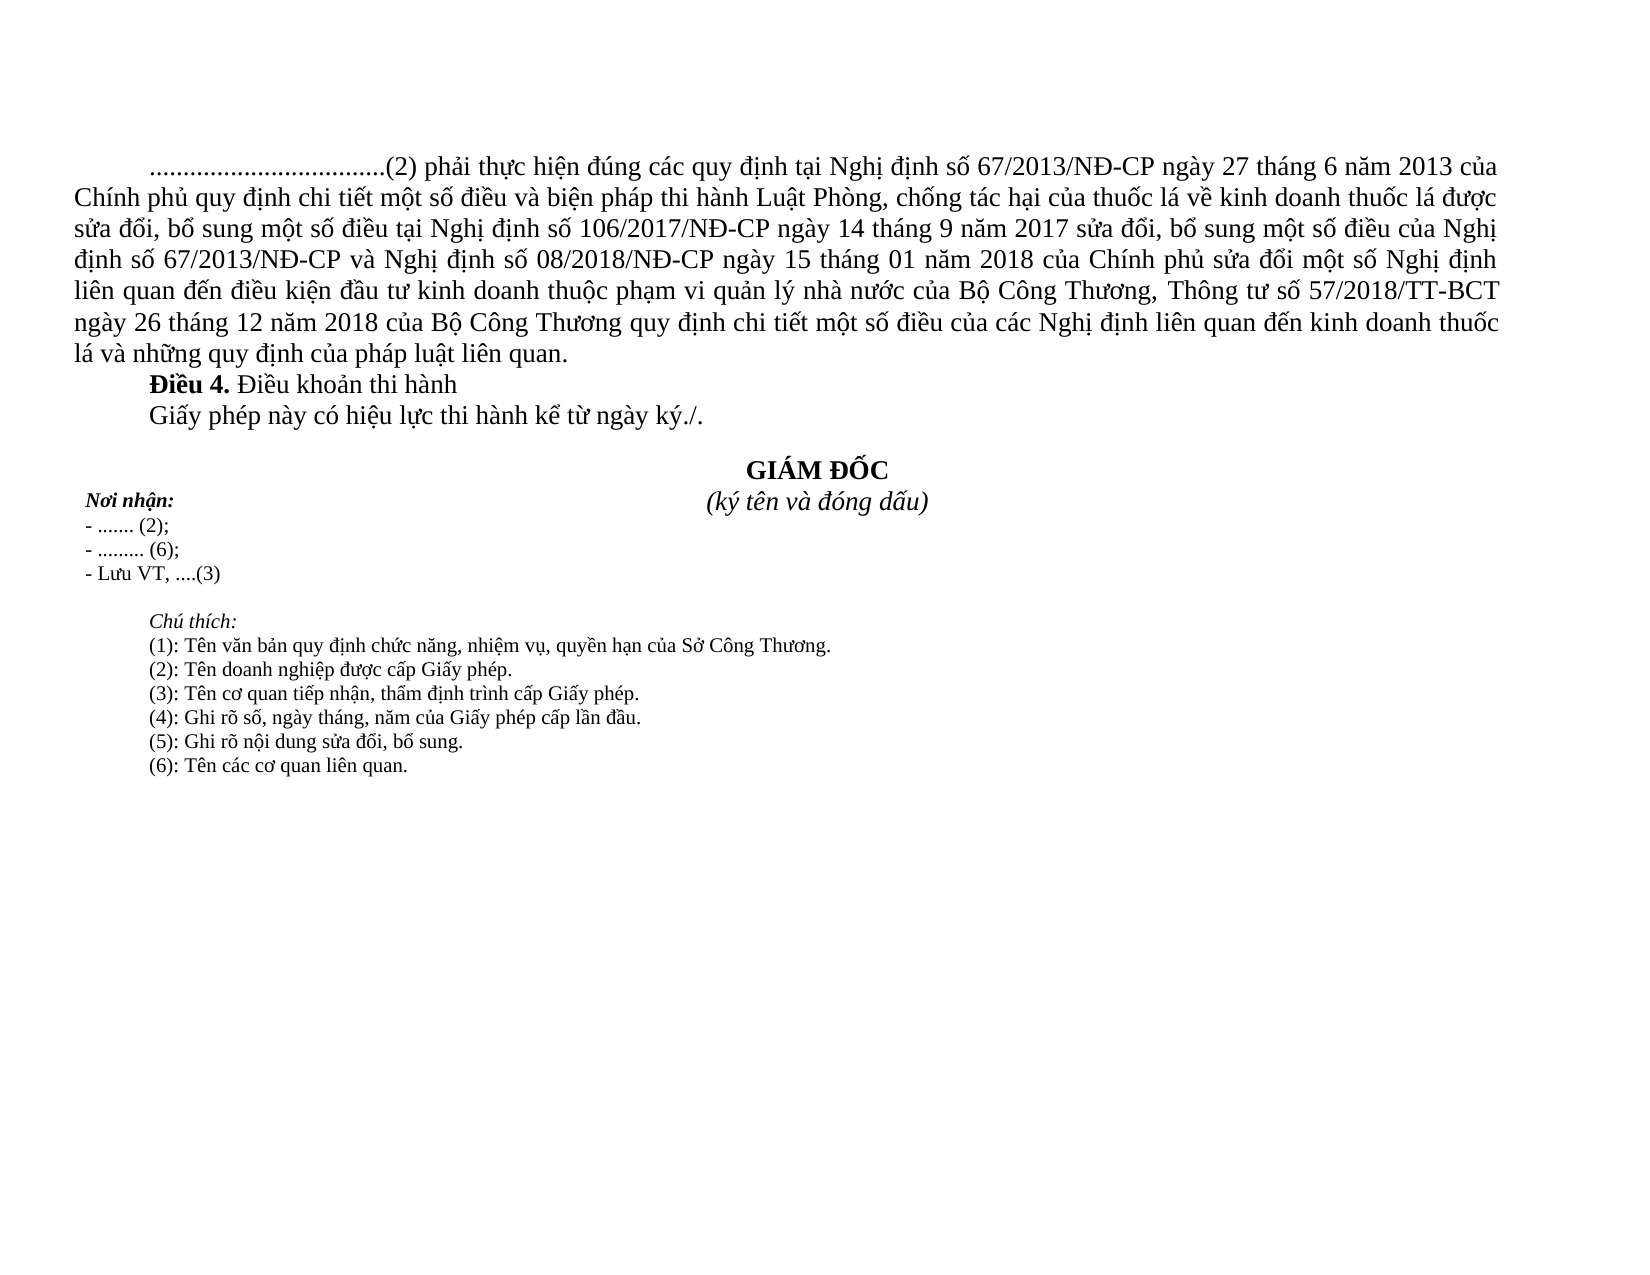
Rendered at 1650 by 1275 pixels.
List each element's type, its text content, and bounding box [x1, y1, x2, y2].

text (6): Tên các cơ quan liên quan. [74, 753, 1500, 777]
text Chú thích: [74, 609, 1500, 633]
text Điều 4. Điều khoản thi hành [74, 368, 1500, 399]
text (3): Tên cơ quan tiếp nhận, thẩm định trình cấp Giấy phép. [74, 681, 1500, 705]
text Giấy phép này có hiệu lực thi hành kể từ ngày ký./. [74, 399, 1500, 430]
table_header Nơi nhận: - ....... (2); - ......... (6); - Lưu VT, ....(3) [74, 454, 569, 585]
table_header GIÁM ĐỐC (ký tên và đóng dấu) [570, 454, 1065, 585]
text (5): Ghi rõ nội dung sửa đổi, bổ sung. [74, 729, 1500, 753]
text ...................................(2) phải thực hiện đúng các quy định tại Nghị định số 67/2013/NĐ-CP ngày 27 tháng 6 năm 2013 của Chính phủ quy định chi tiết một số điều và biện pháp thi hành Luật Phòng, chống tác hại của thuốc lá về kinh doanh thuốc lá được sửa đổi, bổ sung một số điều tại Nghị định số 106/2017/NĐ-CP ngày 14 tháng 9 năm 2017 sửa đổi, bổ sung một số điều của Nghị định số 67/2013/NĐ-CP và Nghị định số 08/2018/NĐ-CP ngày 15 tháng 01 năm 2018 của Chính phủ sửa đổi một số Nghị định liên quan đến điều kiện đầu tư kinh doanh thuộc phạm vi quản lý nhà nước của Bộ Công Thương, Thông tư số 57/2018/TT-BCT ngày 26 tháng 12 năm 2018 của Bộ Công Thương quy định chi tiết một số điều của các Nghị định liên quan đến kinh doanh thuốc lá và những quy định của pháp luật liên quan. [74, 150, 1500, 368]
text (4): Ghi rõ số, ngày tháng, năm của Giấy phép cấp lần đầu. [74, 705, 1500, 729]
text (1): Tên văn bản quy định chức năng, nhiệm vụ, quyền hạn của Sở Công Thương. [74, 633, 1500, 657]
text (2): Tên doanh nghiệp được cấp Giấy phép. [74, 657, 1500, 681]
